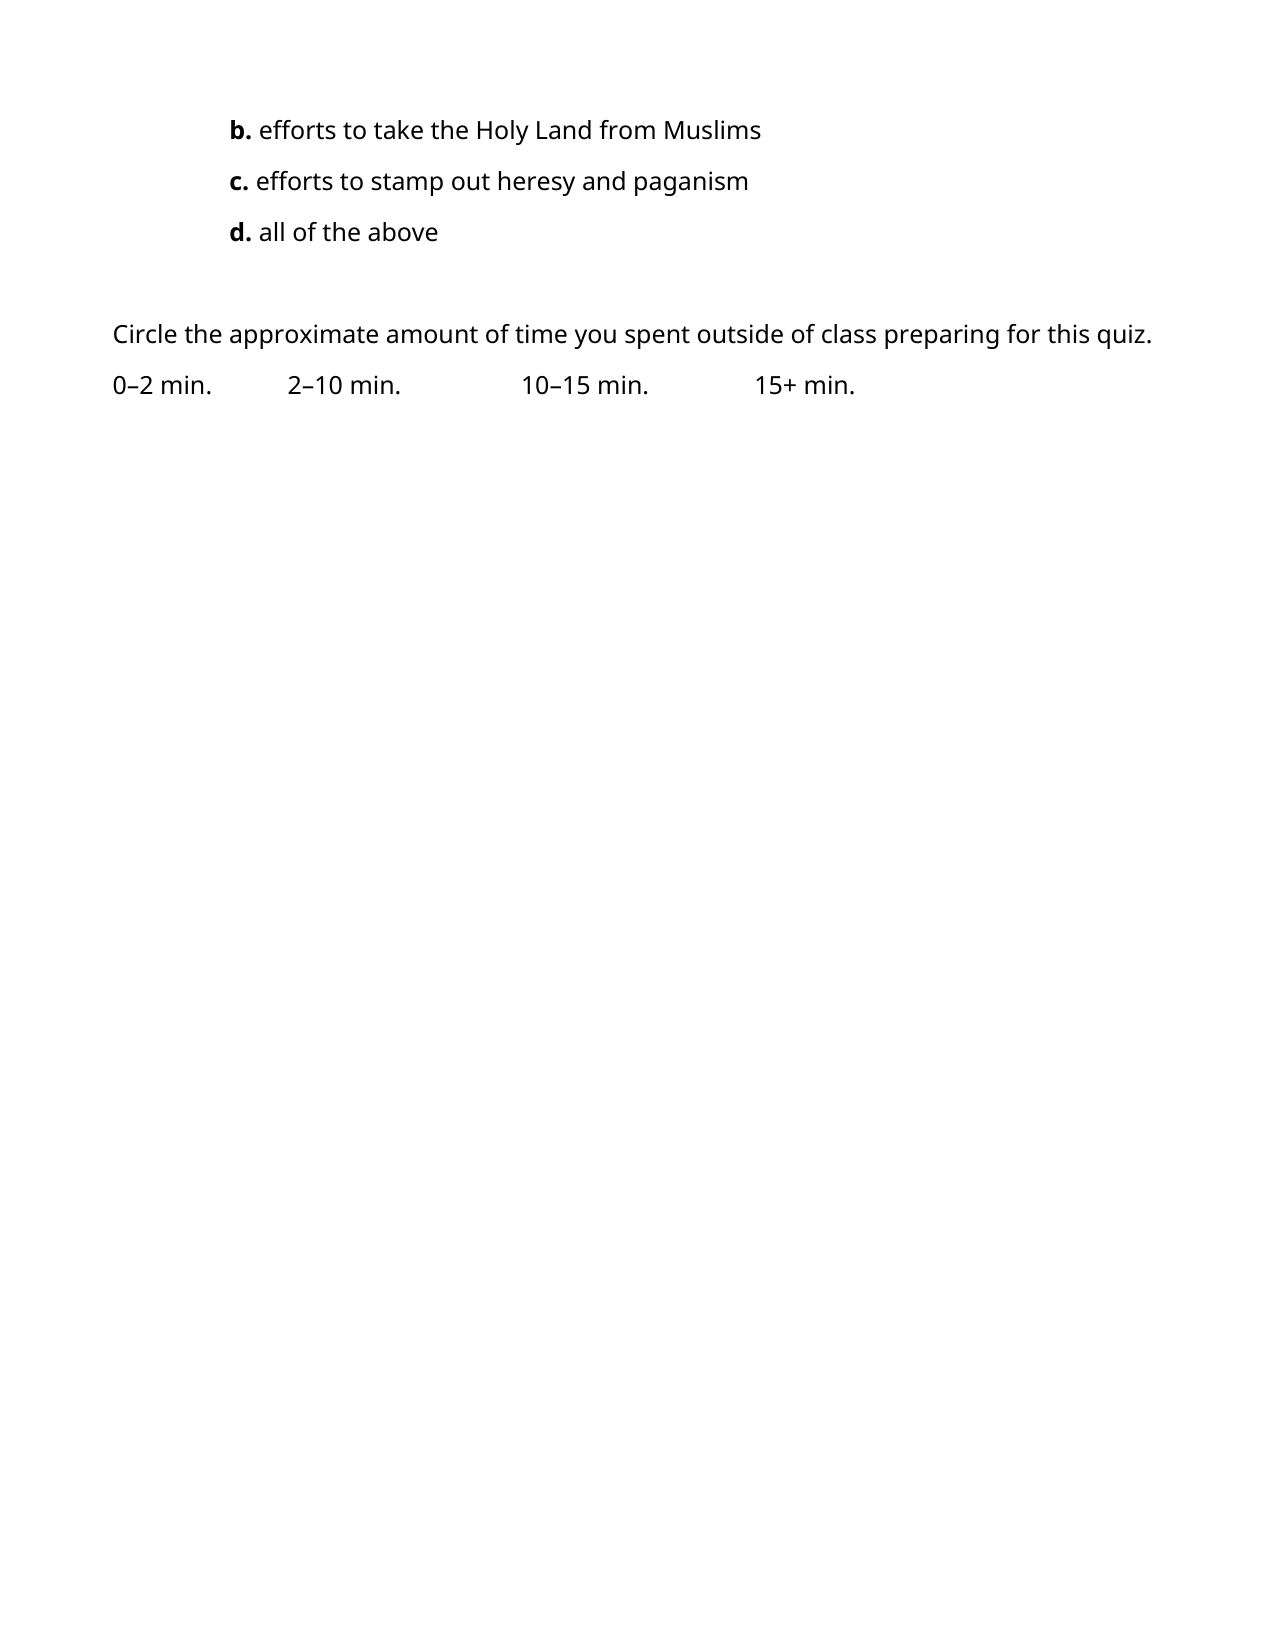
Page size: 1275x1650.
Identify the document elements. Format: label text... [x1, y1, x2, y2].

text b. efforts to take the Holy Land from Muslims [112, 112, 1162, 147]
text d. all of the above [112, 214, 1162, 249]
text c. efforts to stamp out heresy and paganism [112, 163, 1162, 198]
text Circle the approximate amount of time you spent outside of class preparing for this quiz. [112, 317, 1162, 351]
text 0–2 min. 2–10 min. 10–15 min. 15+ min. [112, 368, 1162, 402]
